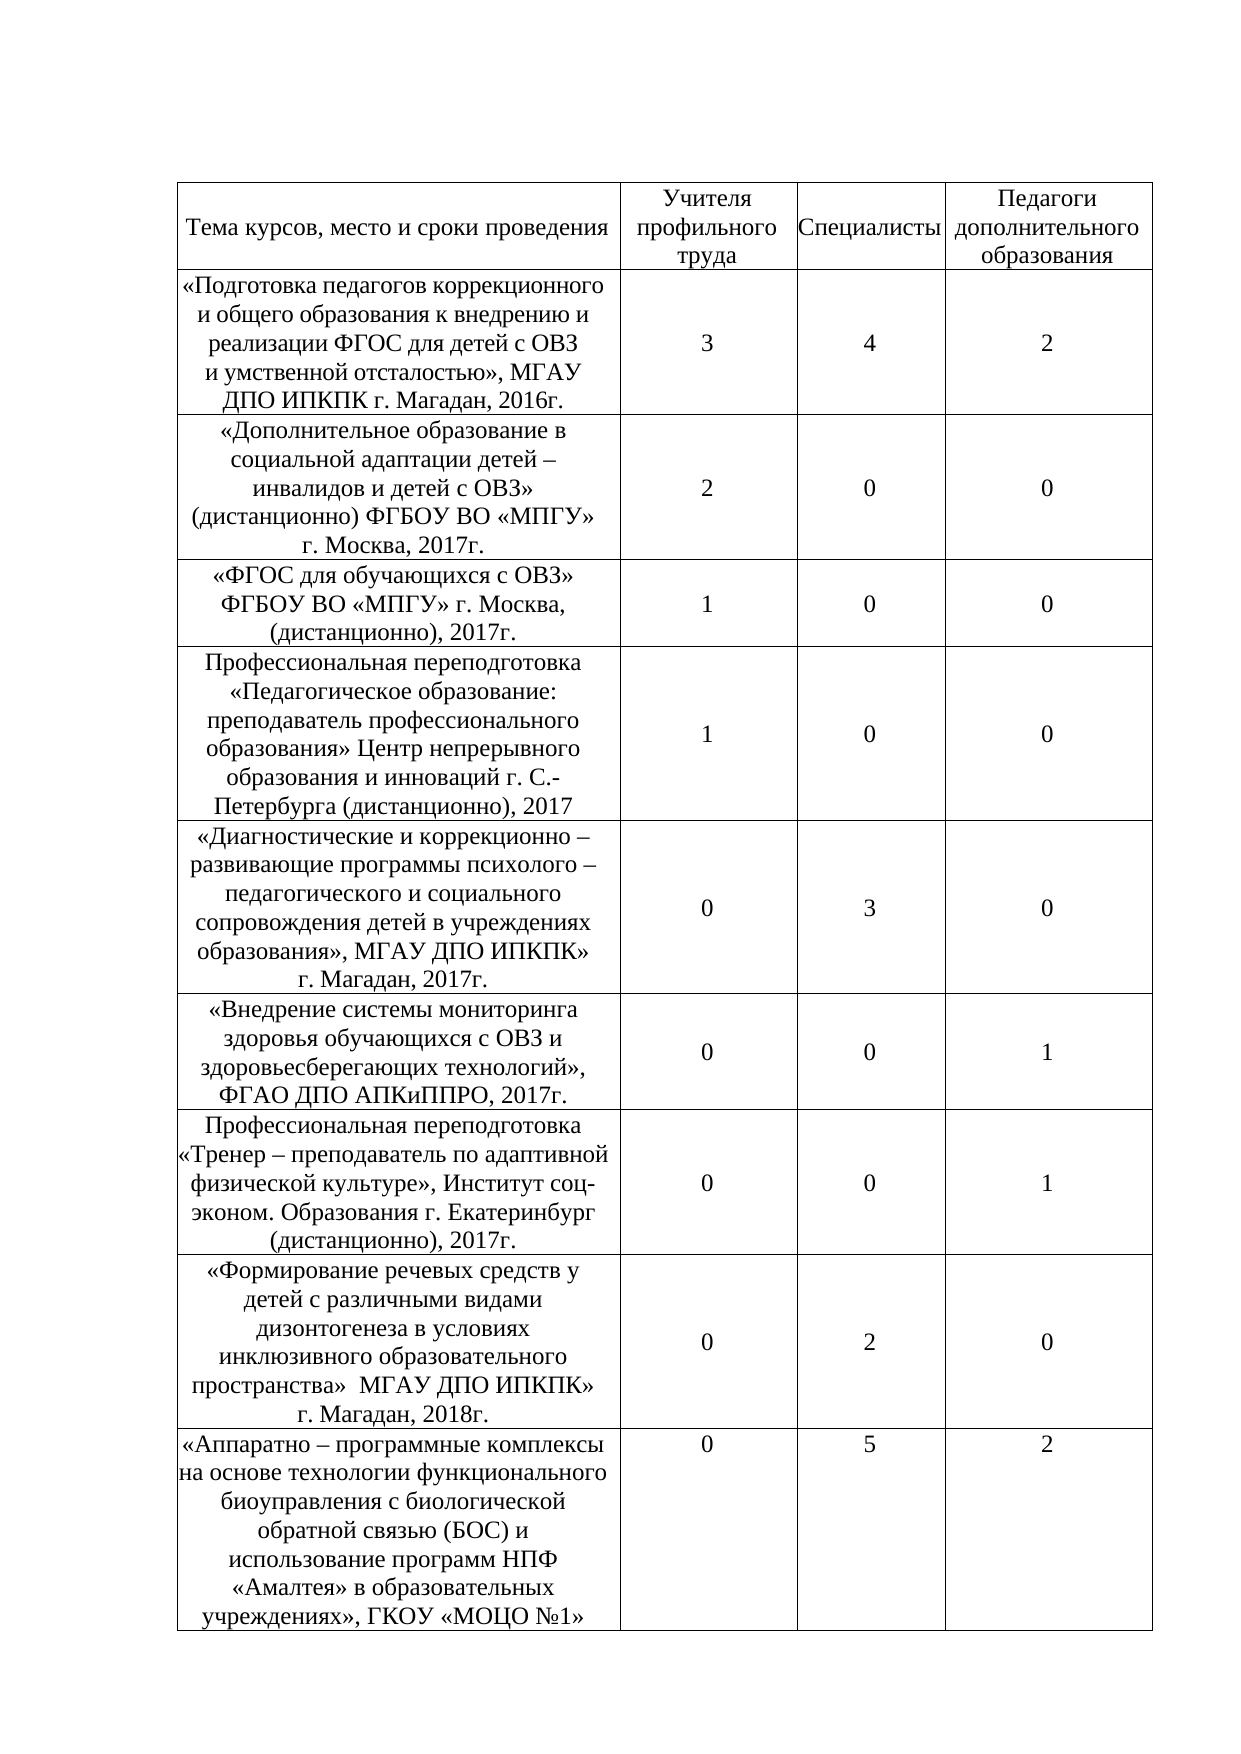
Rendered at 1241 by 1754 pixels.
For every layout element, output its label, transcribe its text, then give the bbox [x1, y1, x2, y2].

table_cell 0 [798, 1110, 945, 1254]
table_cell 0 [798, 994, 945, 1109]
table_cell 0 [798, 415, 945, 559]
table_header Учителя профильного труда [621, 183, 797, 269]
table_cell 0 [621, 1110, 797, 1254]
table_cell 2 [946, 1429, 1152, 1630]
table_cell «Формирование речевых средств у детей с различными видами дизонтогенеза в условиях инклюзивного образовательного пространства» МГАУ ДПО ИПКПК» г. Магадан, 2018г. [178, 1255, 620, 1428]
table_cell 3 [798, 821, 945, 993]
table_cell «Дополнительное образование в социальной адаптации детей – инвалидов и детей с ОВЗ» (дистанционно) ФГБОУ ВО «МПГУ» г. Москва, 2017г. [178, 415, 620, 559]
table_cell «Подготовка педагогов коррекционного и общего образования к внедрению и реализации ФГОС для детей с ОВЗ и умственной отсталостью», МГАУ ДПО ИПКПК г. Магадан, 2016г. [178, 270, 620, 414]
table_header Специалисты [798, 183, 945, 269]
table_cell 0 [946, 560, 1152, 646]
table_cell Профессиональная переподготовка «Тренер – преподаватель по адаптивной физической культуре», Институт соц-эконом. Образования г. Екатеринбург (дистанционно), 2017г. [178, 1110, 620, 1254]
table_cell 0 [798, 560, 945, 646]
table_cell 0 [798, 647, 945, 820]
table_cell 0 [946, 415, 1152, 559]
table_cell Профессиональная переподготовка «Педагогическое образование: преподаватель профессионального образования» Центр непрерывного образования и инноваций г. С.-Петербурга (дистанционно), 2017 [178, 647, 620, 820]
table_cell 2 [621, 415, 797, 559]
table_cell 1 [621, 560, 797, 646]
table_cell 1 [621, 647, 797, 820]
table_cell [178, 1429, 620, 1630]
table_cell 0 [621, 821, 797, 993]
table_cell 0 [621, 994, 797, 1109]
table_cell 5 [798, 1429, 945, 1630]
table_header Педагоги дополнительного образования [946, 183, 1152, 269]
table_cell 0 [621, 1429, 797, 1630]
table_cell 1 [946, 1110, 1152, 1254]
table_cell 2 [798, 1255, 945, 1428]
table_cell 0 [946, 821, 1152, 993]
table_cell 0 [946, 1255, 1152, 1428]
table_cell «Диагностические и коррекционно – развивающие программы психолого – педагогического и социального сопровождения детей в учреждениях образования», МГАУ ДПО ИПКПК» г. Магадан, 2017г. [178, 821, 620, 993]
table_cell «Внедрение системы мониторинга здоровья обучающихся с ОВЗ и здоровьесберегающих технологий», ФГАО ДПО АПКиППРО, 2017г. [178, 994, 620, 1109]
table_cell 3 [621, 270, 797, 414]
table_cell 0 [946, 647, 1152, 820]
table_cell 2 [946, 270, 1152, 414]
table_cell «ФГОС для обучающихся с ОВЗ» ФГБОУ ВО «МПГУ» г. Москва, (дистанционно), 2017г. [178, 560, 620, 646]
table_cell 4 [798, 270, 945, 414]
table_cell 0 [621, 1255, 797, 1428]
table_header Тема курсов, место и сроки проведения [178, 183, 620, 269]
table_cell 1 [946, 994, 1152, 1109]
